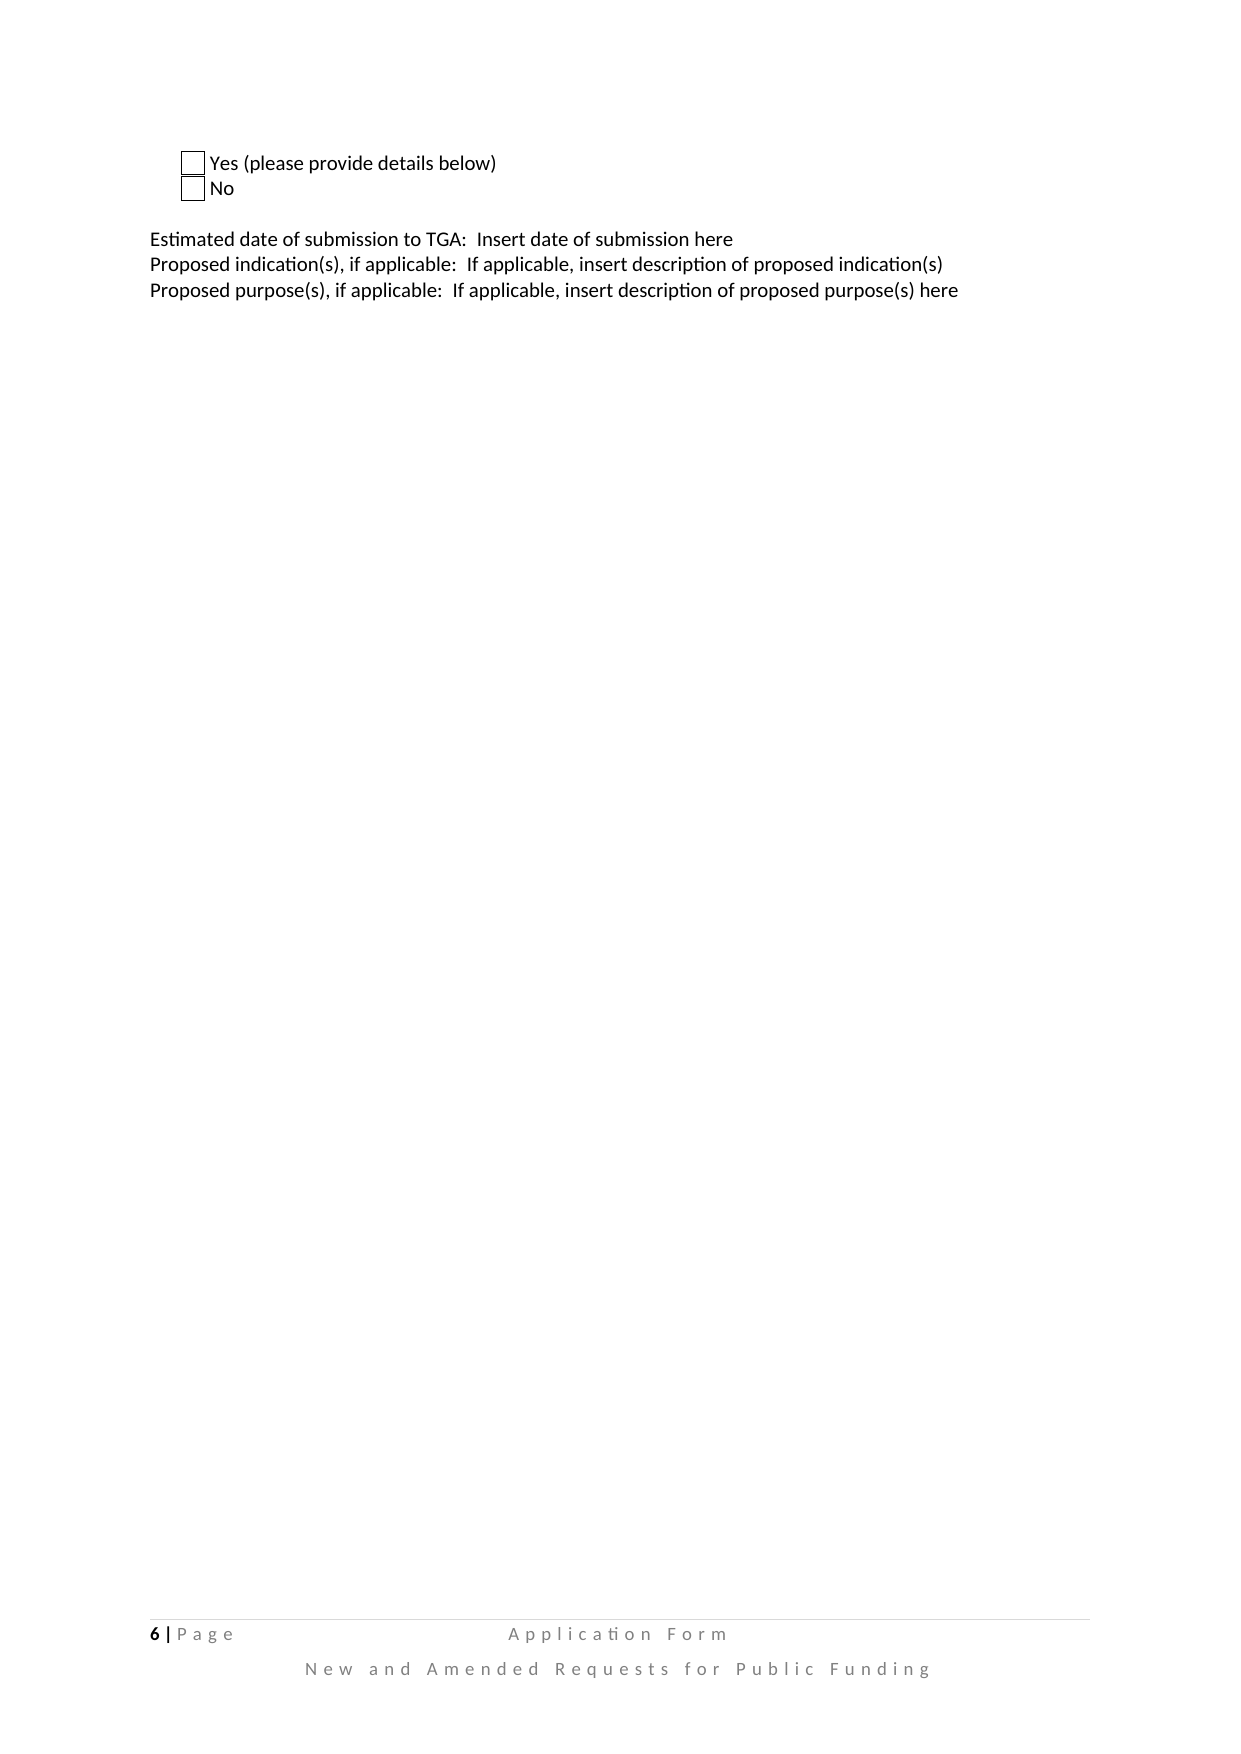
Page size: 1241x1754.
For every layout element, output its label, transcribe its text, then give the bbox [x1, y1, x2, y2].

text Yes (please provide details below) [179, 150, 1090, 175]
text No [179, 175, 1090, 201]
text Proposed indication(s), if applicable: If applicable, insert description of proposed indication(s) [150, 252, 1090, 277]
text Estimated date of submission to TGA: Insert date of submission here [150, 226, 1090, 252]
text Proposed purpose(s), if applicable: If applicable, insert description of proposed purpose(s) here [150, 277, 1090, 302]
